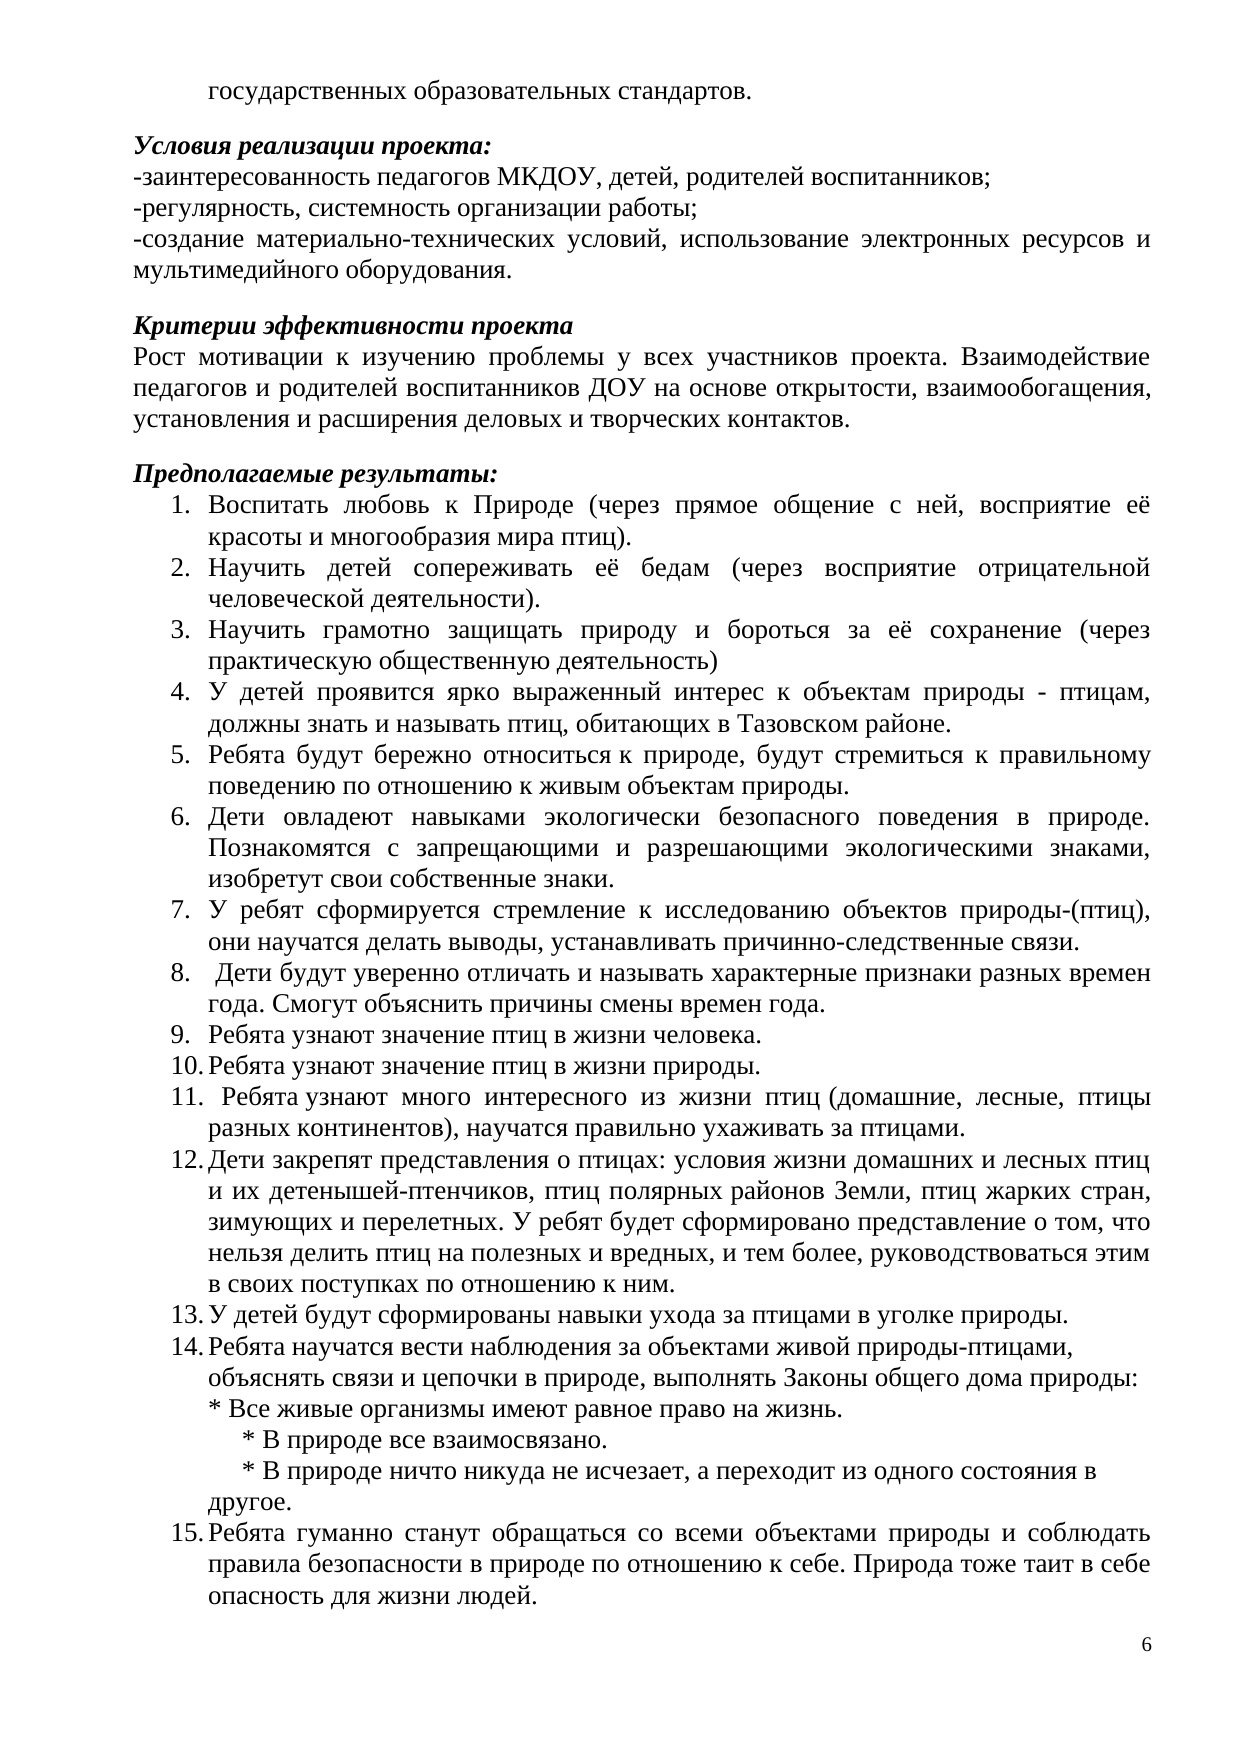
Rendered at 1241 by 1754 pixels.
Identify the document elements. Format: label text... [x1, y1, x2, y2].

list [170, 74, 1152, 105]
list Ребята узнают значение птиц в жизни природы. [170, 1049, 1152, 1080]
list Ребята научатся вести наблюдения за объектами живой природы-птицами, объяснять связи и цепочки в природе, выполнять Законы общего дома природы: * Все живые организмы имеют равное право на жизнь. * В природе все взаимосвязано. * В природе ничто никуда не исчезает, а переходит из одного состояния в другое. [170, 1329, 1152, 1516]
list Научить детей сопереживать её бедам (через восприятие отрицательной человеческой деятельности). [170, 551, 1152, 613]
text Условия реализации проекта: [133, 129, 1152, 160]
list Воспитать любовь к Природе (через прямое общение с ней, восприятие её красоты и многообразия мира птиц). [170, 489, 1152, 551]
list Ребята узнают много интересного из жизни птиц (домашние, лесные, птицы разных континентов), научатся правильно ухаживать за птицами. [170, 1080, 1152, 1143]
list Ребята будут бережно относиться к природе, будут стремиться к правильному поведению по отношению к живым объектам природы. [170, 738, 1152, 800]
list Дети овладеют навыками экологически безопасного поведения в природе. Познакомятся с запрещающими и разрешающими экологическими знаками, изобретут свои собственные знаки. [170, 800, 1152, 893]
list Дети закрепят представления о птицах: условия жизни домашних и лесных птиц и их детенышей-птенчиков, птиц полярных районов Земли, птиц жарких стран, зимующих и перелетных. У ребят будет сформировано представление о том, что нельзя делить птиц на полезных и вредных, и тем более, руководствоваться этим в своих поступках по отношению к ним. [170, 1143, 1152, 1298]
list Ребята узнают значение птиц в жизни человека. [170, 1018, 1152, 1049]
list У ребят сформируется стремление к исследованию объектов природы-(птиц), они научатся делать выводы, устанавливать причинно-следственные связи. [170, 893, 1152, 956]
text Предполагаемые результаты: [133, 457, 1152, 489]
text Критерии эффективности проекта [133, 309, 1152, 340]
list Ребята гуманно станут обращаться со всеми объектами природы и соблюдать правила безопасности в природе по отношению к себе. Природа тоже таит в себе опасность для жизни людей. [170, 1516, 1152, 1610]
text Рост мотивации к изучению проблемы у всех участников проекта. Взаимодействие педагогов и родителей воспитанников ДОУ на основе открытости, взаимообогащения, установления и расширения деловых и творческих контактов. [133, 340, 1152, 433]
text -заинтересованность педагогов МКДОУ, детей, родителей воспитанников; [133, 160, 1152, 191]
list Дети будут уверенно отличать и называть характерные признаки разных времен года. Смогут объяснить причины смены времен года. [170, 956, 1152, 1018]
list У детей проявится ярко выраженный интерес к объектам природы - птицам, должны знать и называть птиц, обитающих в Тазовском районе. [170, 676, 1152, 738]
text -создание материально-технических условий, использование электронных ресурсов и мультимедийного оборудования. [133, 222, 1152, 285]
text -регулярность, системность организации работы; [133, 191, 1152, 222]
list У детей будут сформированы навыки ухода за птицами в уголке природы. [170, 1298, 1152, 1329]
list Научить грамотно защищать природу и бороться за её сохранение (через практическую общественную деятельность) [170, 613, 1152, 676]
